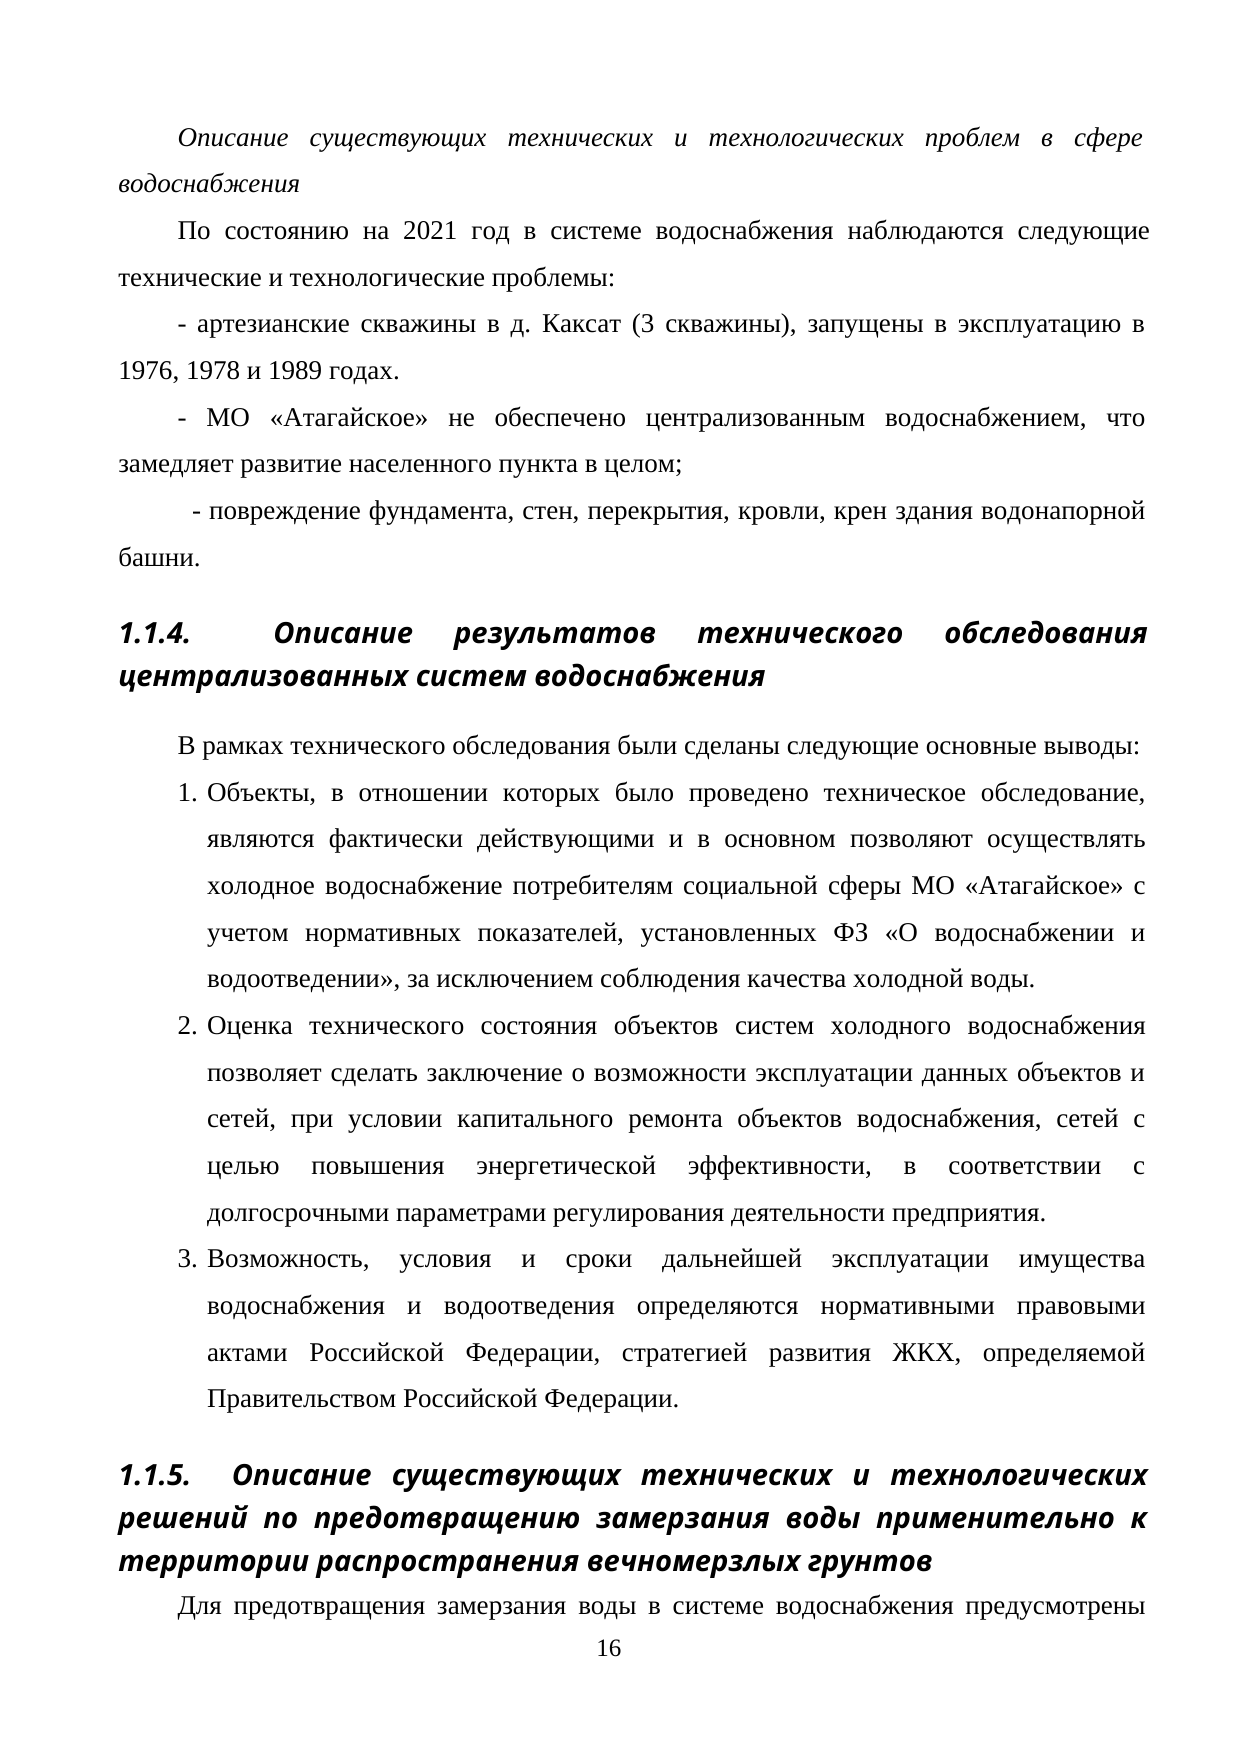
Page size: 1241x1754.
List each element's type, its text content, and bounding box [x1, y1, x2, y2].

text - МО «Атагайское» не обеспечено централизованным водоснабжением, что замедляет развитие населенного пункта в целом; [118, 401, 1147, 478]
list Объекты, в отношении которых было проведено техническое обследование, являются фактически действующими и в основном позволяют осуществлять холодное водоснабжение потребителям социальной сферы МО «Атагайское» с учетом нормативных показателей, установленных ФЗ «О водоснабжении и водоотведении», за исключением соблюдения качества холодной воды. [177, 776, 1147, 994]
subtitle 1.1.5. Описание существующих технических и технологических решений по предотвращению замерзания воды применительно к территории распространения вечномерзлых грунтов [118, 1454, 1152, 1579]
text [118, 1589, 1147, 1620]
text Описание существующих технических и технологических проблем в сфере водоснабжения [118, 121, 1147, 198]
text - повреждение фундамента, стен, перекрытия, кровли, крен здания водонапорной башни. [118, 494, 1147, 572]
text В рамках технического обследования были сделаны следующие основные выводы: [118, 729, 1147, 760]
subtitle 1.1.4. Описание результатов технического обследования централизованных систем водоснабжения [118, 612, 1152, 695]
list Оценка технического состояния объектов систем холодного водоснабжения позволяет сделать заключение о возможности эксплуатации данных объектов и сетей, при условии капитального ремонта объектов водоснабжения, сетей с целью повышения энергетической эффективности, в соответствии с долгосрочными параметрами регулирования деятельности предприятия. [177, 1009, 1147, 1227]
text - артезианские скважины в д. Каксат (3 скважины), запущены в эксплуатацию в 1976, 1978 и 1989 годах. [118, 307, 1147, 385]
list По состоянию на 2021 год в системе водоснабжения наблюдаются следующие технические и технологические проблемы: [118, 214, 1152, 292]
list Возможность, условия и сроки дальнейшей эксплуатации имущества водоснабжения и водоотведения определяются нормативными правовыми актами Российской Федерации, стратегией развития ЖКХ, определяемой Правительством Российской Федерации. [177, 1242, 1147, 1414]
